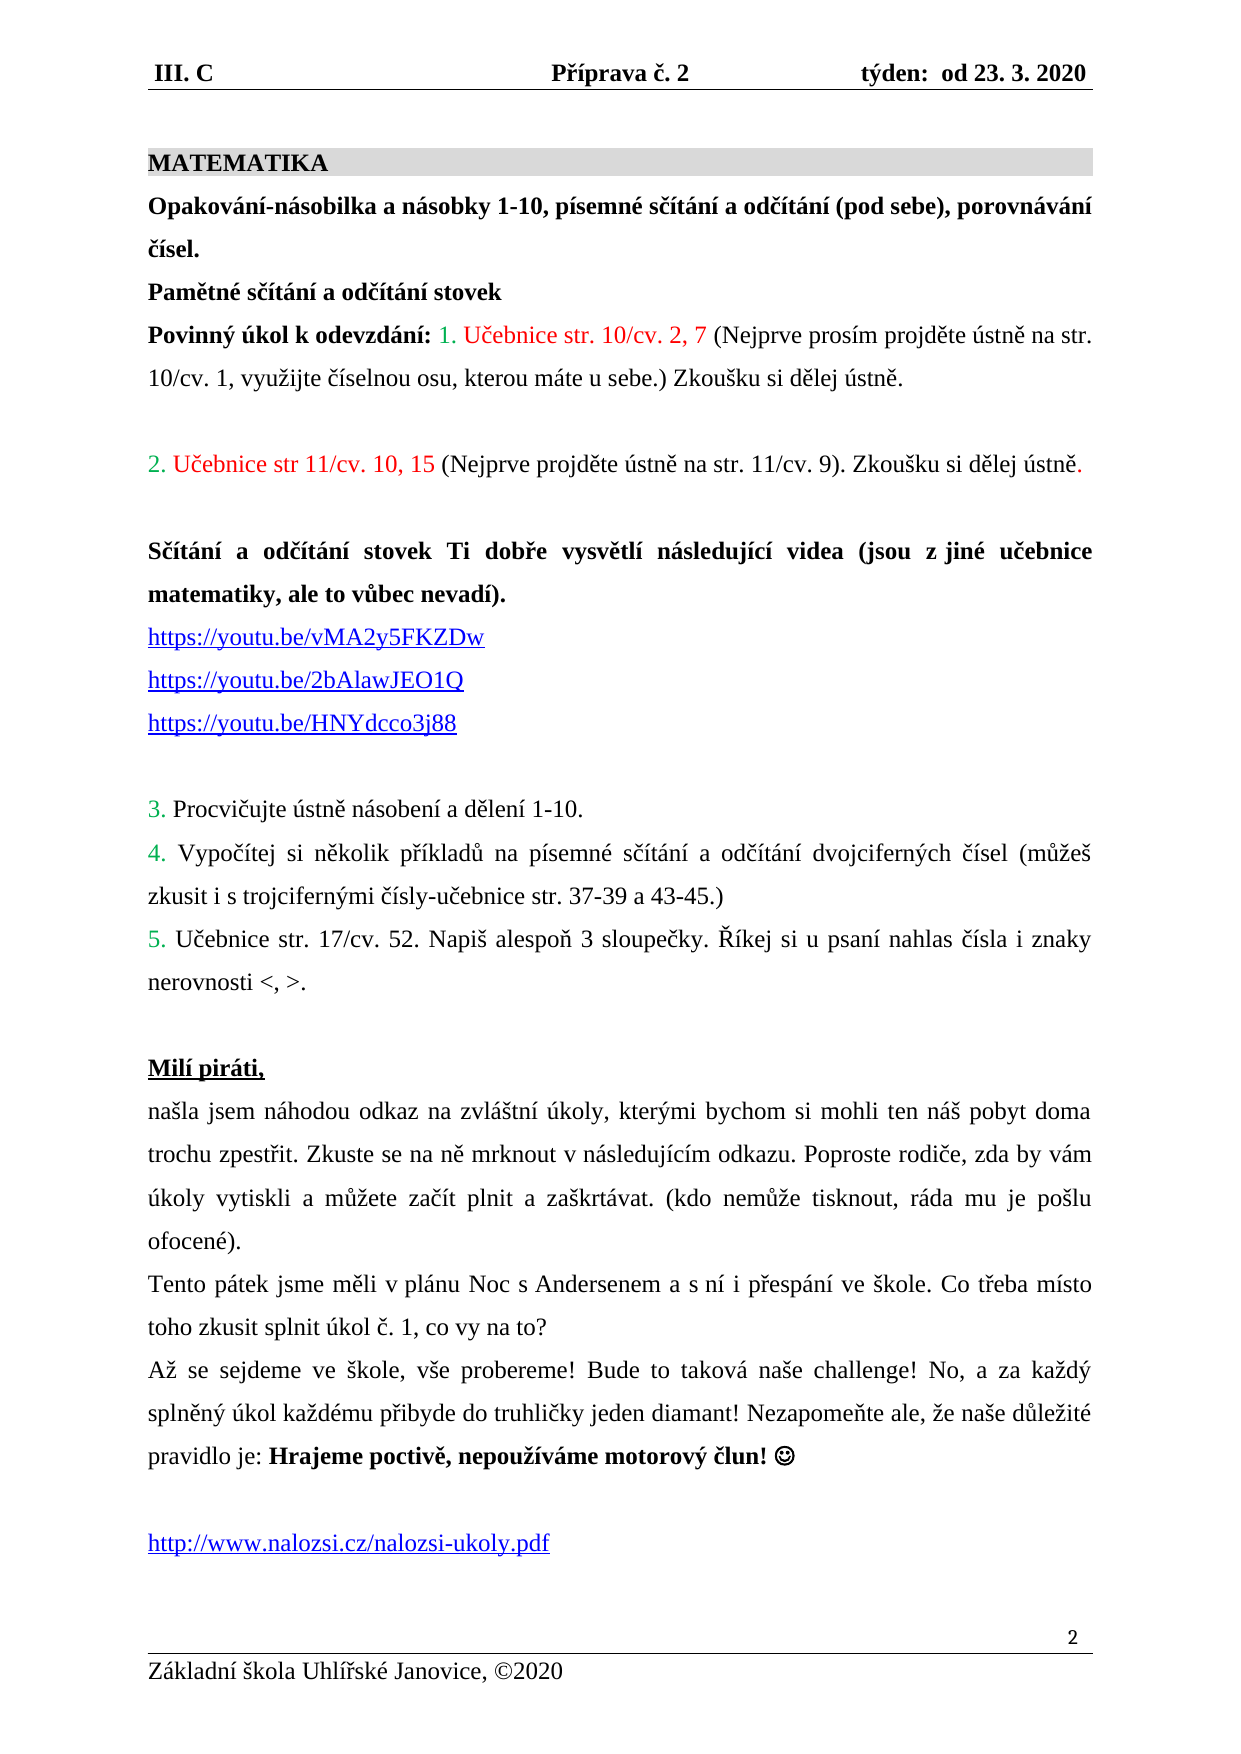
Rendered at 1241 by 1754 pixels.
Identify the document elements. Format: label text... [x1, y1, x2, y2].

text 4. Vypočítej si několik příkladů na písemné sčítání a odčítání dvojciferných čísel (můžeš zkusit i s trojcifernými čísly-učebnice str. 37-39 a 43-45.) [148, 838, 1093, 909]
text 3. Procvičujte ústně násobení a dělení 1-10. [148, 794, 1093, 823]
text MATEMATIKA [148, 148, 1093, 176]
text https://youtu.be/vMA2y5FKZDw [148, 622, 1093, 651]
text Pamětné sčítání a odčítání stovek [148, 277, 1093, 306]
text Opakování-násobilka a násobky 1-10, písemné sčítání a odčítání (pod sebe), porovnávání čísel. [148, 191, 1093, 263]
text našla jsem náhodou odkaz na zvláštní úkoly, kterými bychom si mohli ten náš pobyt doma trochu zpestřit. Zkuste se na ně mrknout v následujícím odkazu. Poproste rodiče, zda by vám úkoly vytiskli a můžete začít plnit a zaškrtávat. (kdo nemůže tisknout, ráda mu je pošlu ofocené). [148, 1096, 1093, 1254]
text https://youtu.be/2bAlawJEO1Q [148, 665, 1093, 694]
text Povinný úkol k odevzdání: 1. Učebnice str. 10/cv. 2, 7 (Nejprve prosím projděte ústně na str. 10/cv. 1, využijte číselnou osu, kterou máte u sebe.) Zkoušku si dělej ústně. [148, 320, 1093, 392]
text 2. Učebnice str 11/cv. 10, 15 (Nejprve projděte ústně na str. 11/cv. 9). Zkoušku si dělej ústně. [148, 449, 1093, 478]
text https://youtu.be/HNYdcco3j88 [148, 708, 1093, 737]
text Sčítání a odčítání stovek Ti dobře vysvětlí následující videa (jsou z jiné učebnice matematiky, ale to vůbec nevadí). [148, 536, 1093, 608]
text Tento pátek jsme měli v plánu Noc s Andersenem a s ní i přespání ve škole. Co třeba místo toho zkusit splnit úkol č. 1, co vy na to? [148, 1269, 1093, 1341]
text 5. Učebnice str. 17/cv. 52. Napiš alespoň 3 sloupečky. Říkej si u psaní nahlas čísla i znaky nerovnosti <, >. [148, 924, 1093, 996]
text http://www.nalozsi.cz/nalozsi-ukoly.pdf [148, 1528, 1093, 1556]
text Až se sejdeme ve škole, vše probereme! Bude to taková naše challenge! No, a za každý splněný úkol každému přibyde do truhličky jeden diamant! Nezapomeňte ale, že naše důležité pravidlo je: Hrajeme poctivě, nepoužíváme motorový člun! [148, 1355, 1093, 1470]
text Milí piráti, [148, 1053, 1093, 1082]
